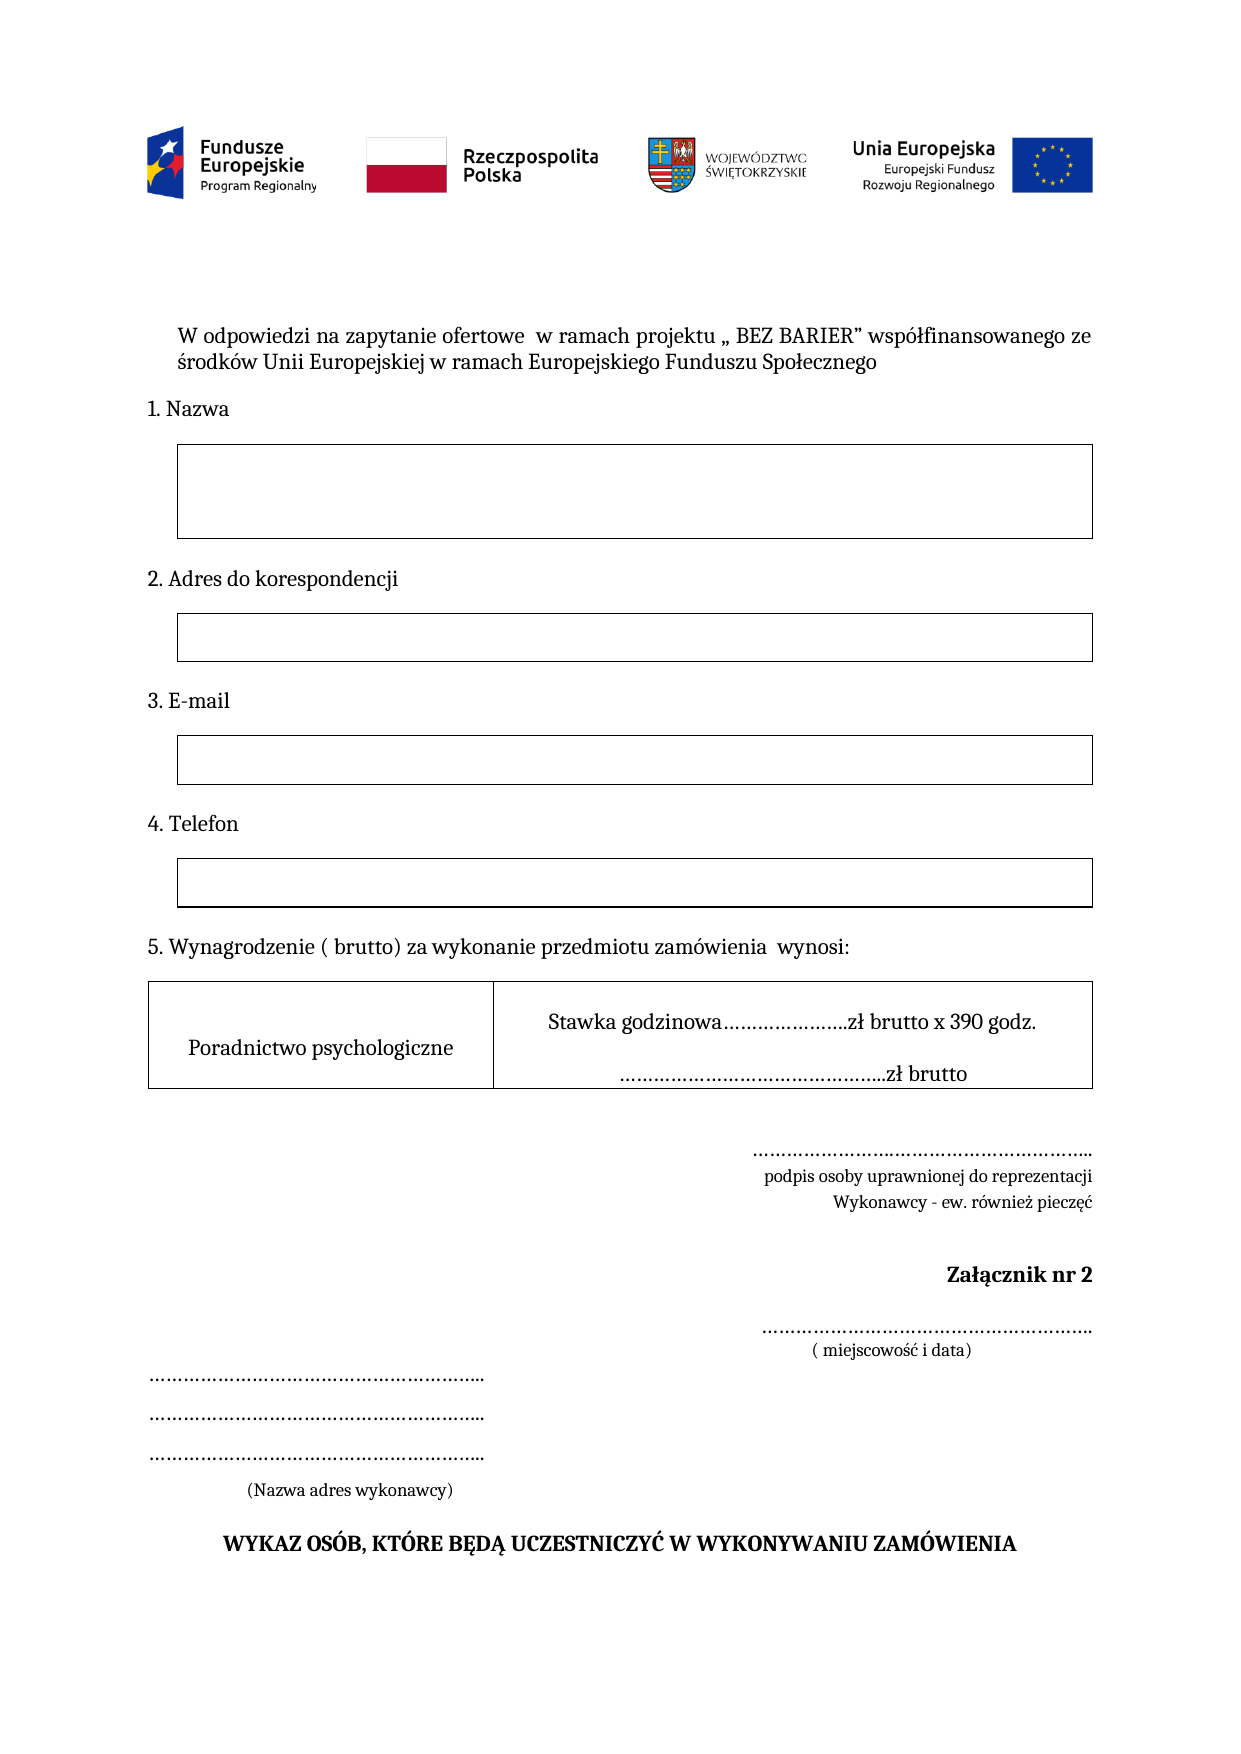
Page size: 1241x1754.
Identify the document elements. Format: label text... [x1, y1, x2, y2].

text Wykonawcy - ew. również pieczęć [664, 1191, 1093, 1213]
picture [853, 126, 1093, 199]
text …………………….…………………………….. [148, 1136, 1093, 1162]
text …………………………………………………. [148, 1313, 1093, 1339]
text W odpowiedzi na zapytanie ofertowe w ramach projektu „ BEZ BARIER” współfinansowanego ze środków Unii Europejskiej w ramach Europejskiego Funduszu Społecznego [177, 323, 1093, 375]
text 4. Telefon [148, 811, 1093, 837]
text podpis osoby uprawnionej do reprezentacji [148, 1166, 1093, 1187]
picture [366, 126, 598, 199]
text ………………………………………………….. [148, 1400, 1093, 1427]
table_header Stawka godzinowa………………….zł brutto x 390 godz. ………………………………………..zł brutto [494, 982, 1092, 1087]
text WYKAZ OSÓB, KTÓRE BĘDĄ UCZESTNICZYĆ W WYKONYWANIU ZAMÓWIENIA [148, 1531, 1093, 1557]
picture [648, 126, 807, 199]
table_header [178, 445, 1092, 538]
picture [147, 126, 317, 199]
text 3. E-mail [148, 688, 1093, 714]
text Załącznik nr 2 [148, 1262, 1093, 1288]
table_header Poradnictwo psychologiczne [149, 982, 493, 1087]
table_header [178, 736, 1092, 784]
text ………………………………………………….. [148, 1361, 1093, 1387]
text ………………………………………………….. [148, 1440, 1093, 1466]
text 2. Adres do korespondencji [148, 565, 1093, 592]
table_header [178, 859, 1092, 906]
text ( miejscowość i data) [738, 1339, 1093, 1361]
text 1. Nazwa [148, 396, 1093, 423]
text 5. Wynagrodzenie ( brutto) za wykonanie przedmiotu zamówienia wynosi: [148, 934, 1093, 960]
table_header [178, 614, 1092, 661]
text (Nazwa adres wykonawcy) [148, 1479, 1093, 1501]
